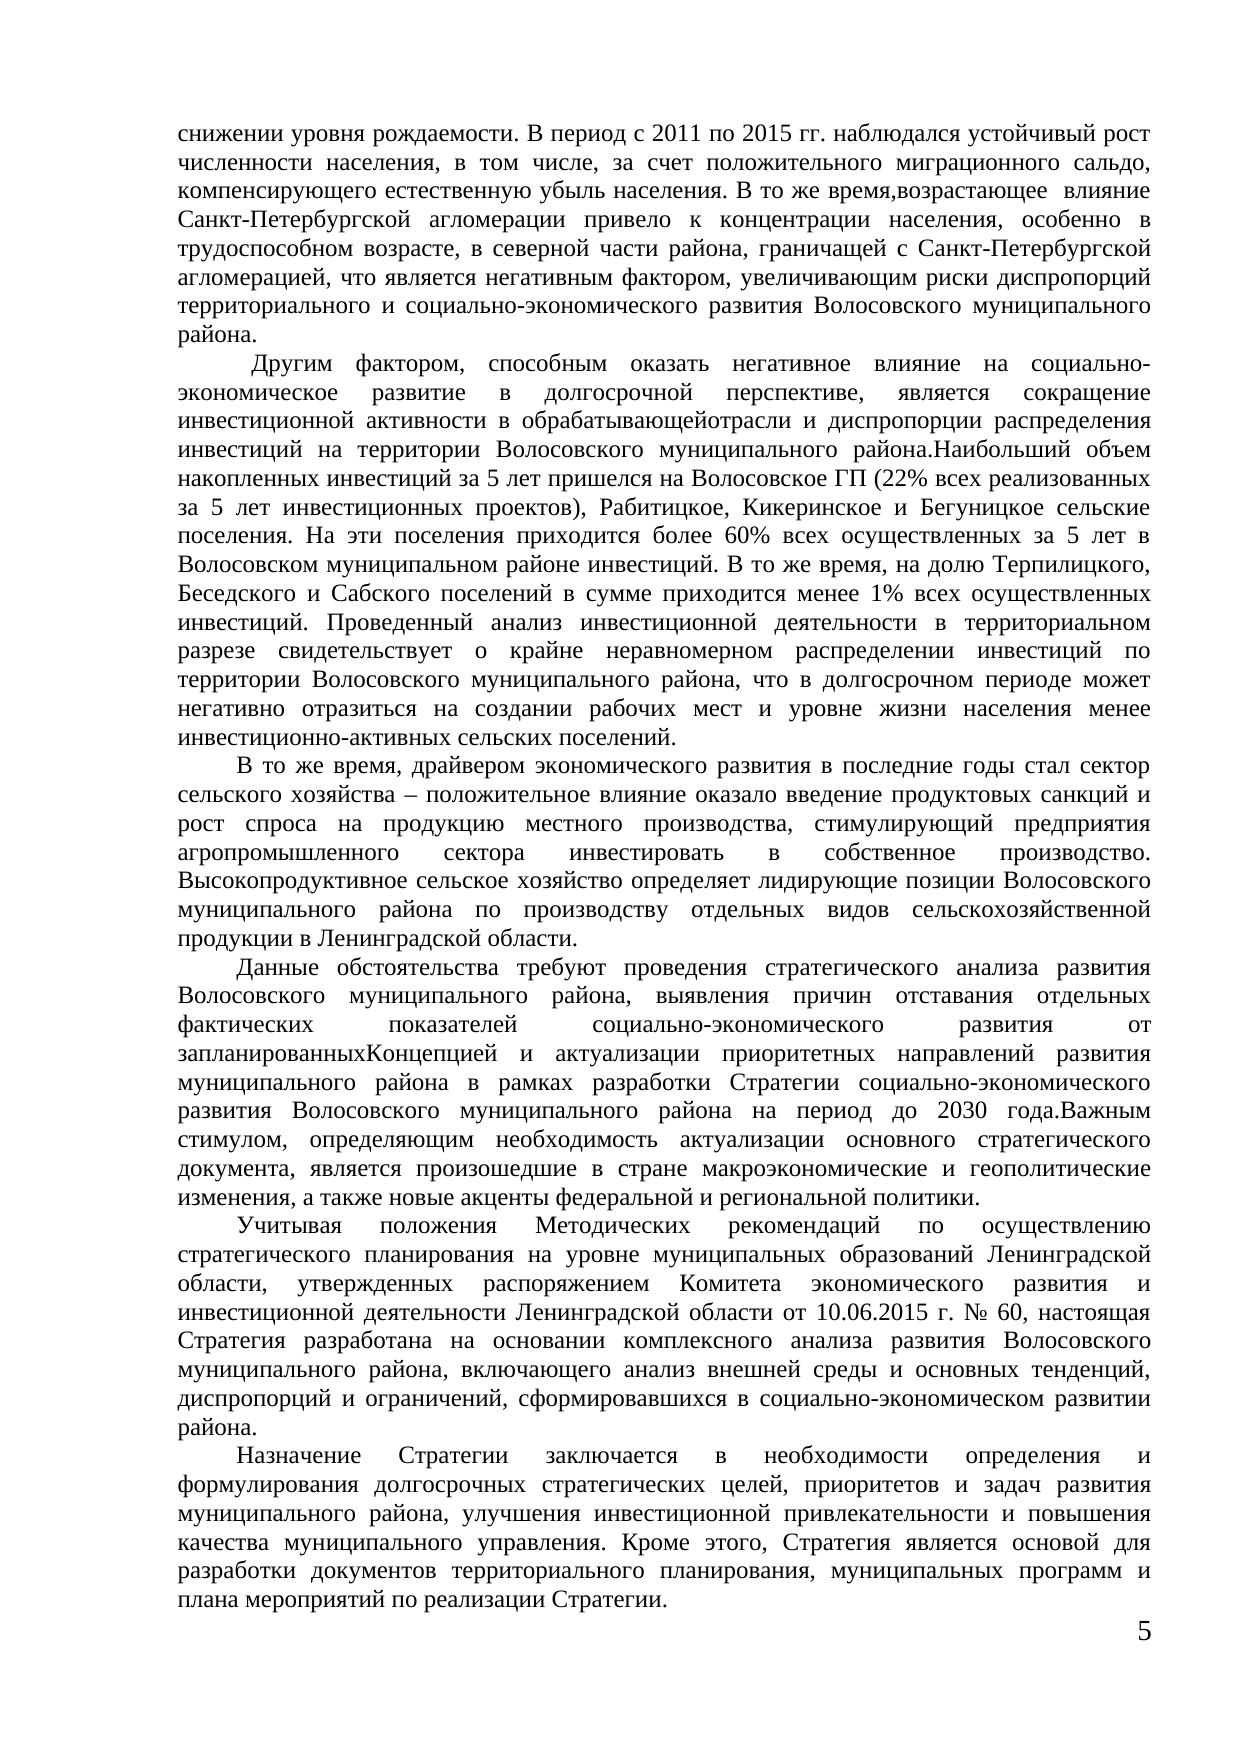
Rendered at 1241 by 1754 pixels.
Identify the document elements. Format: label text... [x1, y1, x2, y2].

text Назначение Стратегии заключается в необходимости определения и формулирования долгосрочных стратегических целей, приоритетов и задач развития муниципального района, улучшения инвестиционной привлекательности и повышения качества муниципального управления. Кроме этого, Стратегия является основой для разработки документов территориального планирования, муниципальных программ и плана мероприятий по реализации Стратегии. [177, 1441, 1152, 1613]
text Данные обстоятельства требуют проведения стратегического анализа развития Волосовского муниципального района, выявления причин отставания отдельных фактических показателей социально-экономического развития от запланированныхКонцепцией и актуализации приоритетных направлений развития муниципального района в рамках разработки Стратегии социально-экономического развития Волосовского муниципального района на период до 2030 года.Важным стимулом, определяющим необходимость актуализации основного стратегического документа, является произошедшие в стране макроэкономические и геополитические изменения, а также новые акценты федеральной и региональной политики. [177, 952, 1152, 1211]
text Другим фактором, способным оказать негативное влияние на социально-экономическое развитие в долгосрочной перспективе, является сокращение инвестиционной активности в обрабатывающейотрасли и диспропорции распределения инвестиций на территории Волосовского муниципального района.Наибольший объем накопленных инвестиций за 5 лет пришелся на Волосовское ГП (22% всех реализованных за 5 лет инвестиционных проектов), Рабитицкое, Кикеринское и Бегуницкое сельские поселения. На эти поселения приходится более 60% всех осуществленных за 5 лет в Волосовском муниципальном районе инвестиций. В то же время, на долю Терпилицкого, Беседского и Сабского поселений в сумме приходится менее 1% всех осуществленных инвестиций. Проведенный анализ инвестиционной деятельности в территориальном разрезе свидетельствует о крайне неравномерном распределении инвестиций по территории Волосовского муниципального района, что в долгосрочном периоде может негативно отразиться на создании рабочих мест и уровне жизни населения менее инвестиционно-активных сельских поселений. [177, 348, 1152, 751]
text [177, 118, 1152, 348]
text В то же время, драйвером экономического развития в последние годы стал сектор сельского хозяйства – положительное влияние оказало введение продуктовых санкций и рост спроса на продукцию местного производства, стимулирующий предприятия агропромышленного сектора инвестировать в собственное производство. Высокопродуктивное сельское хозяйство определяет лидирующие позиции Волосовского муниципального района по производству отдельных видов сельскохозяйственной продукции в Ленинградской области. [177, 751, 1152, 952]
text Учитывая положения Методических рекомендаций по осуществлению стратегического планирования на уровне муниципальных образований Ленинградской области, утвержденных распоряжением Комитета экономического развития и инвестиционной деятельности Ленинградской области от 10.06.2015 г. № 60, настоящая Стратегия разработана на основании комплексного анализа развития Волосовского муниципального района, включающего анализ внешней среды и основных тенденций, диспропорций и ограничений, сформировавшихся в социально-экономическом развитии района. [177, 1211, 1152, 1441]
